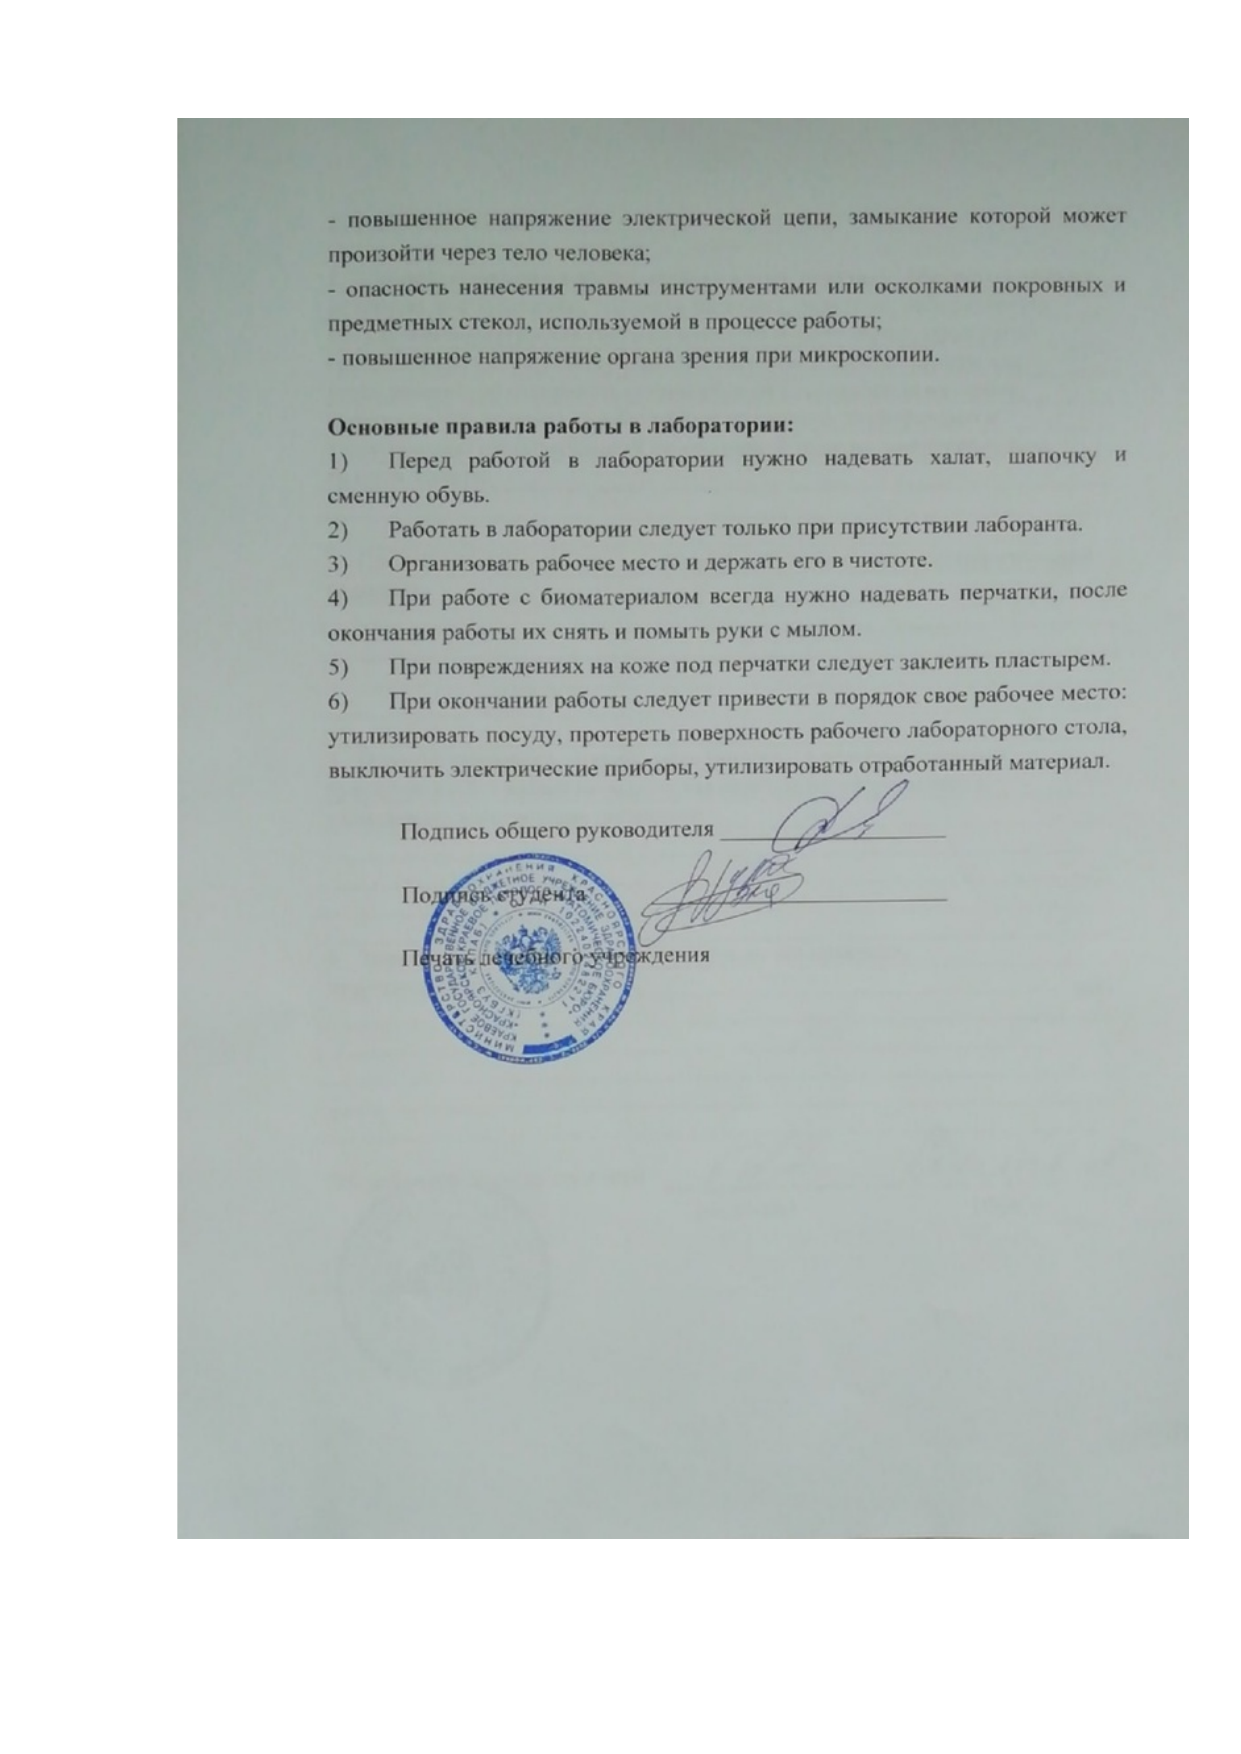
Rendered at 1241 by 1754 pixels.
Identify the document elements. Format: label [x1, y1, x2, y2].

picture [177, 118, 1189, 1539]
